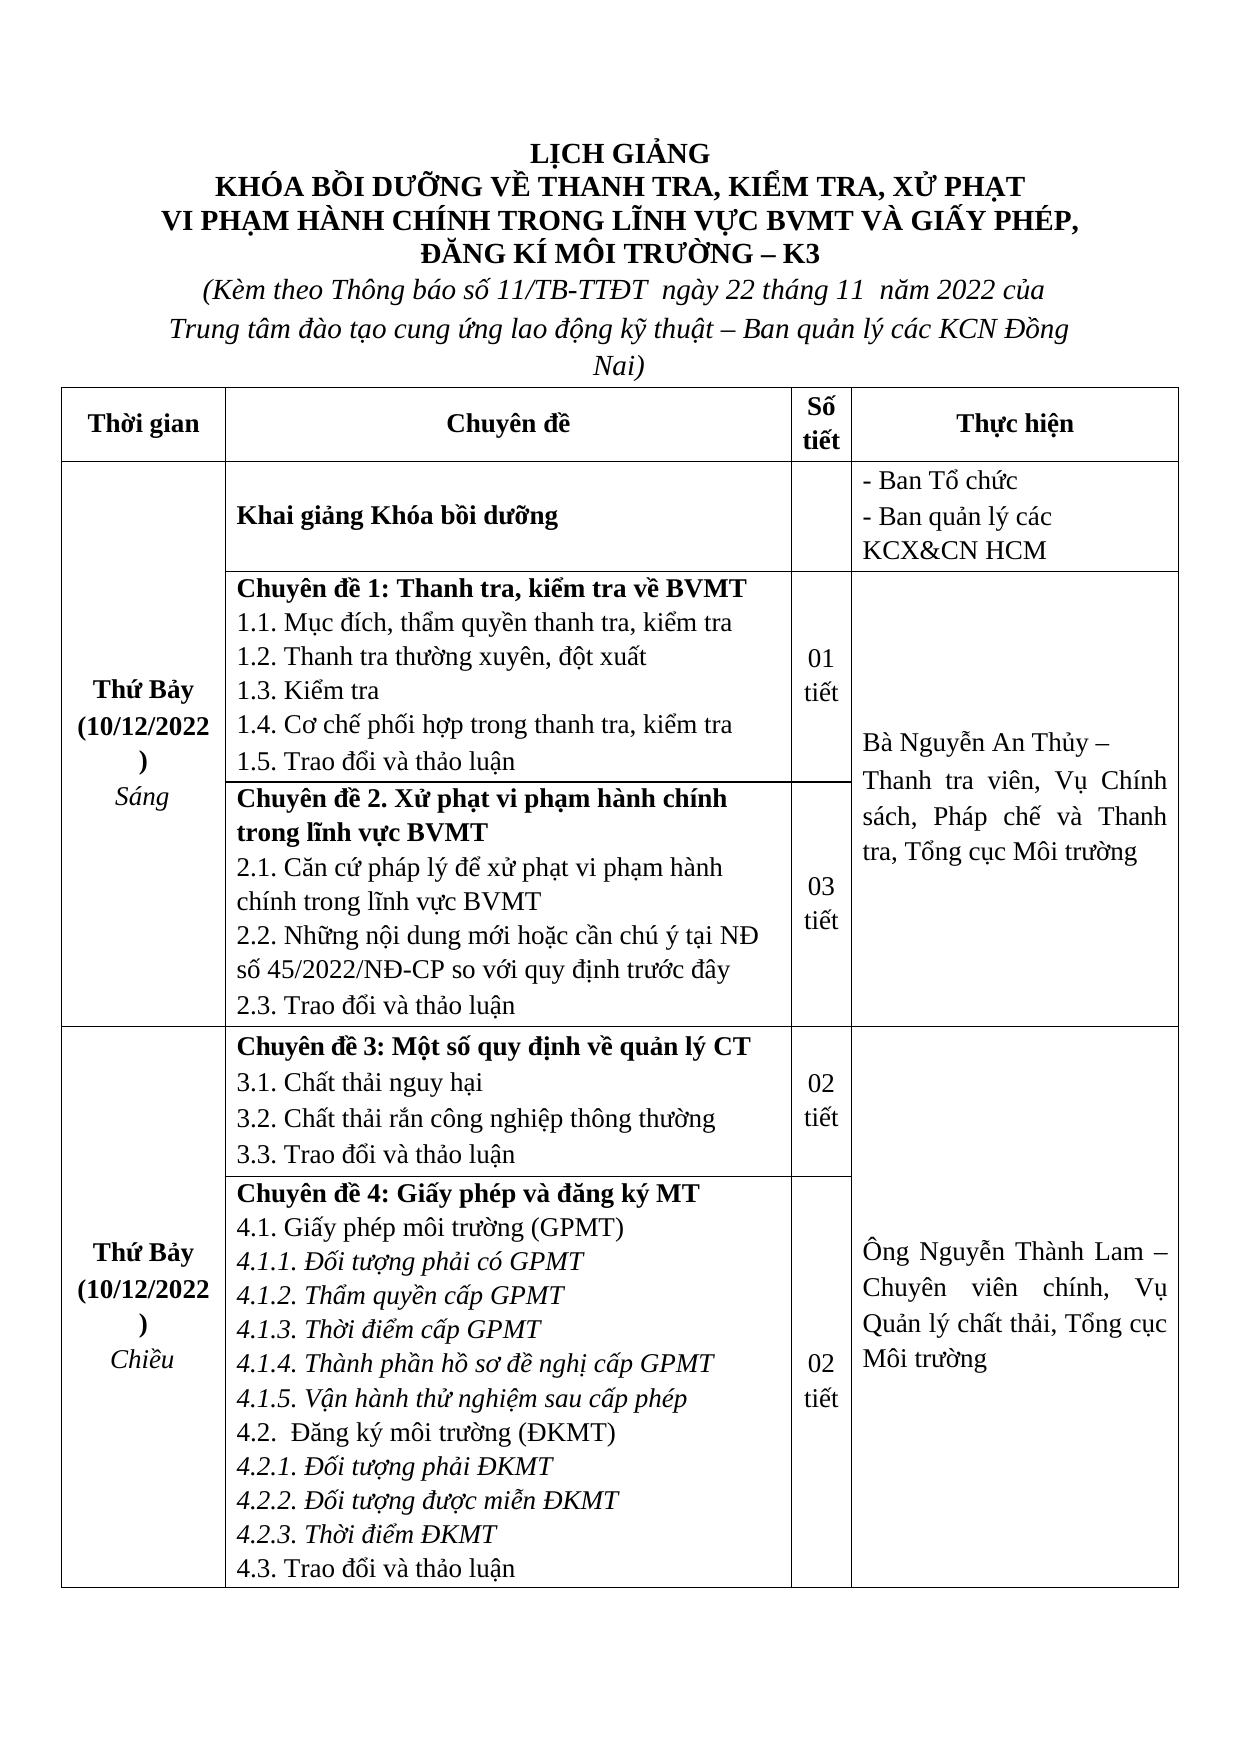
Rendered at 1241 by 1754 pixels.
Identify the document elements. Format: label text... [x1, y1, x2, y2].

table_cell Chuyên đề 3: Một số quy định về quản lý CT 3.1. Chất thải nguy hại 3.2. Chất thải rắn công nghiệp thông thường 3.3. Trao đổi và thảo luận [226, 1027, 791, 1176]
table_cell 01 tiết [792, 572, 851, 781]
table_cell Chuyên đề 1: Thanh tra, kiểm tra về BVMT 1.1. Mục đích, thẩm quyền thanh tra, kiểm tra 1.2. Thanh tra thường xuyên, đột xuất 1.3. Kiểm tra 1.4. Cơ chế phối hợp trong thanh tra, kiểm tra 1.5. Trao đổi và thảo luận [226, 572, 791, 781]
table_cell Thứ Bảy (10/12/2022) Chiều [62, 1027, 225, 1587]
text KHÓA BỒI DƯỠNG VỀ THANH TRA, KIỂM TRA, XỬ PHẠT [150, 169, 1090, 203]
table_cell Bà Nguyễn An Thủy – Thanh tra viên, Vụ Chính sách, Pháp chế và Thanh tra, Tổng cục Môi trường [852, 572, 1178, 1026]
text Trung tâm đào tạo cung ứng lao động kỹ thuật – Ban quản lý các KCN Đồng Nai) [150, 311, 1090, 381]
table_header Thực hiện [852, 388, 1178, 461]
table_cell 02 tiết [792, 1177, 851, 1587]
table_header Thời gian [62, 388, 225, 461]
table_cell Thứ Bảy (10/12/2022) Sáng [62, 462, 225, 1026]
table_header Chuyên đề [226, 388, 791, 461]
table_cell [792, 462, 851, 571]
table_cell Khai giảng Khóa bồi dưỡng [226, 462, 791, 571]
table_cell - Ban Tổ chức - Ban quản lý các KCX&CN HCM [852, 462, 1178, 571]
table_cell Chuyên đề 4: Giấy phép và đăng ký MT 4.1. Giấy phép môi trường (GPMT) 4.1.1. Đối tượng phải có GPMT 4.1.2. Thẩm quyền cấp GPMT 4.1.3. Thời điểm cấp GPMT 4.1.4. Thành phần hồ sơ đề nghị cấp GPMT 4.1.5. Vận hành thử nghiệm sau cấp phép 4.2. Đăng ký môi trường (ĐKMT) 4.2.1. Đối tượng phải ĐKMT 4.2.2. Đối tượng được miễn ĐKMT 4.2.3. Thời điểm ĐKMT 4.3. Trao đổi và thảo luận [226, 1177, 791, 1587]
table_header Số tiết [792, 388, 851, 461]
text VI PHẠM HÀNH CHÍNH TRONG LĨNH VỰC BVMT VÀ GIẤY PHÉP, ĐĂNG KÍ MÔI TRƯỜNG – K3 [150, 203, 1090, 270]
table_cell 03 tiết [792, 783, 851, 1026]
table_cell Ông Nguyễn Thành Lam – Chuyên viên chính, Vụ Quản lý chất thải, Tổng cục Môi trường [852, 1027, 1178, 1587]
table_cell 02 tiết [792, 1027, 851, 1176]
text (Kèm theo Thông báo số 11/TB-TTĐT ngày 22 tháng 11 năm 2022 của [150, 272, 1090, 306]
table_cell Chuyên đề 2. Xử phạt vi phạm hành chính trong lĩnh vực BVMT 2.1. Căn cứ pháp lý để xử phạt vi phạm hành chính trong lĩnh vực BVMT 2.2. Những nội dung mới hoặc cần chú ý tại NĐ số 45/2022/NĐ-CP so với quy định trước đây 2.3. Trao đổi và thảo luận [226, 783, 791, 1026]
text LỊCH GIẢNG [150, 136, 1090, 169]
